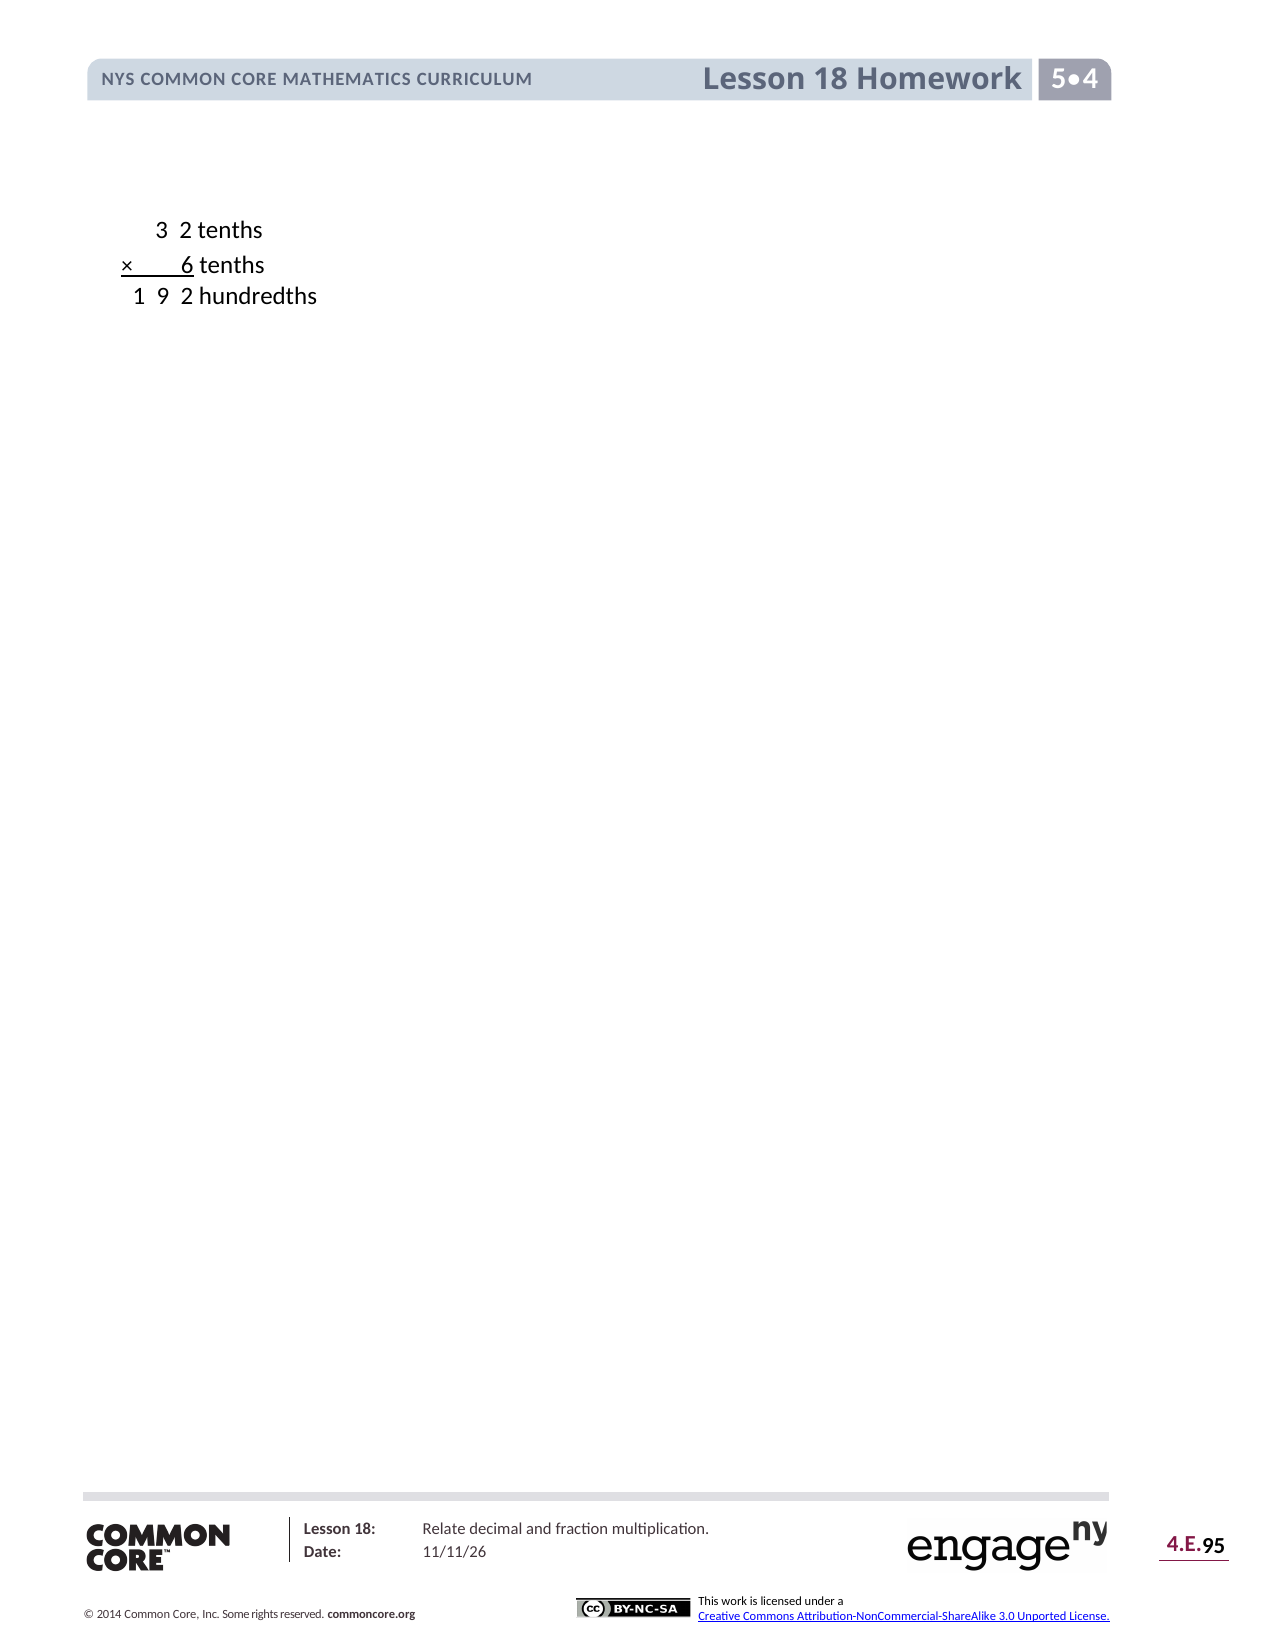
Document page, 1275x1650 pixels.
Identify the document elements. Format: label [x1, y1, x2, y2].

picture [906, 1518, 1107, 1573]
picture [81, 1518, 234, 1576]
picture [574, 1598, 691, 1617]
